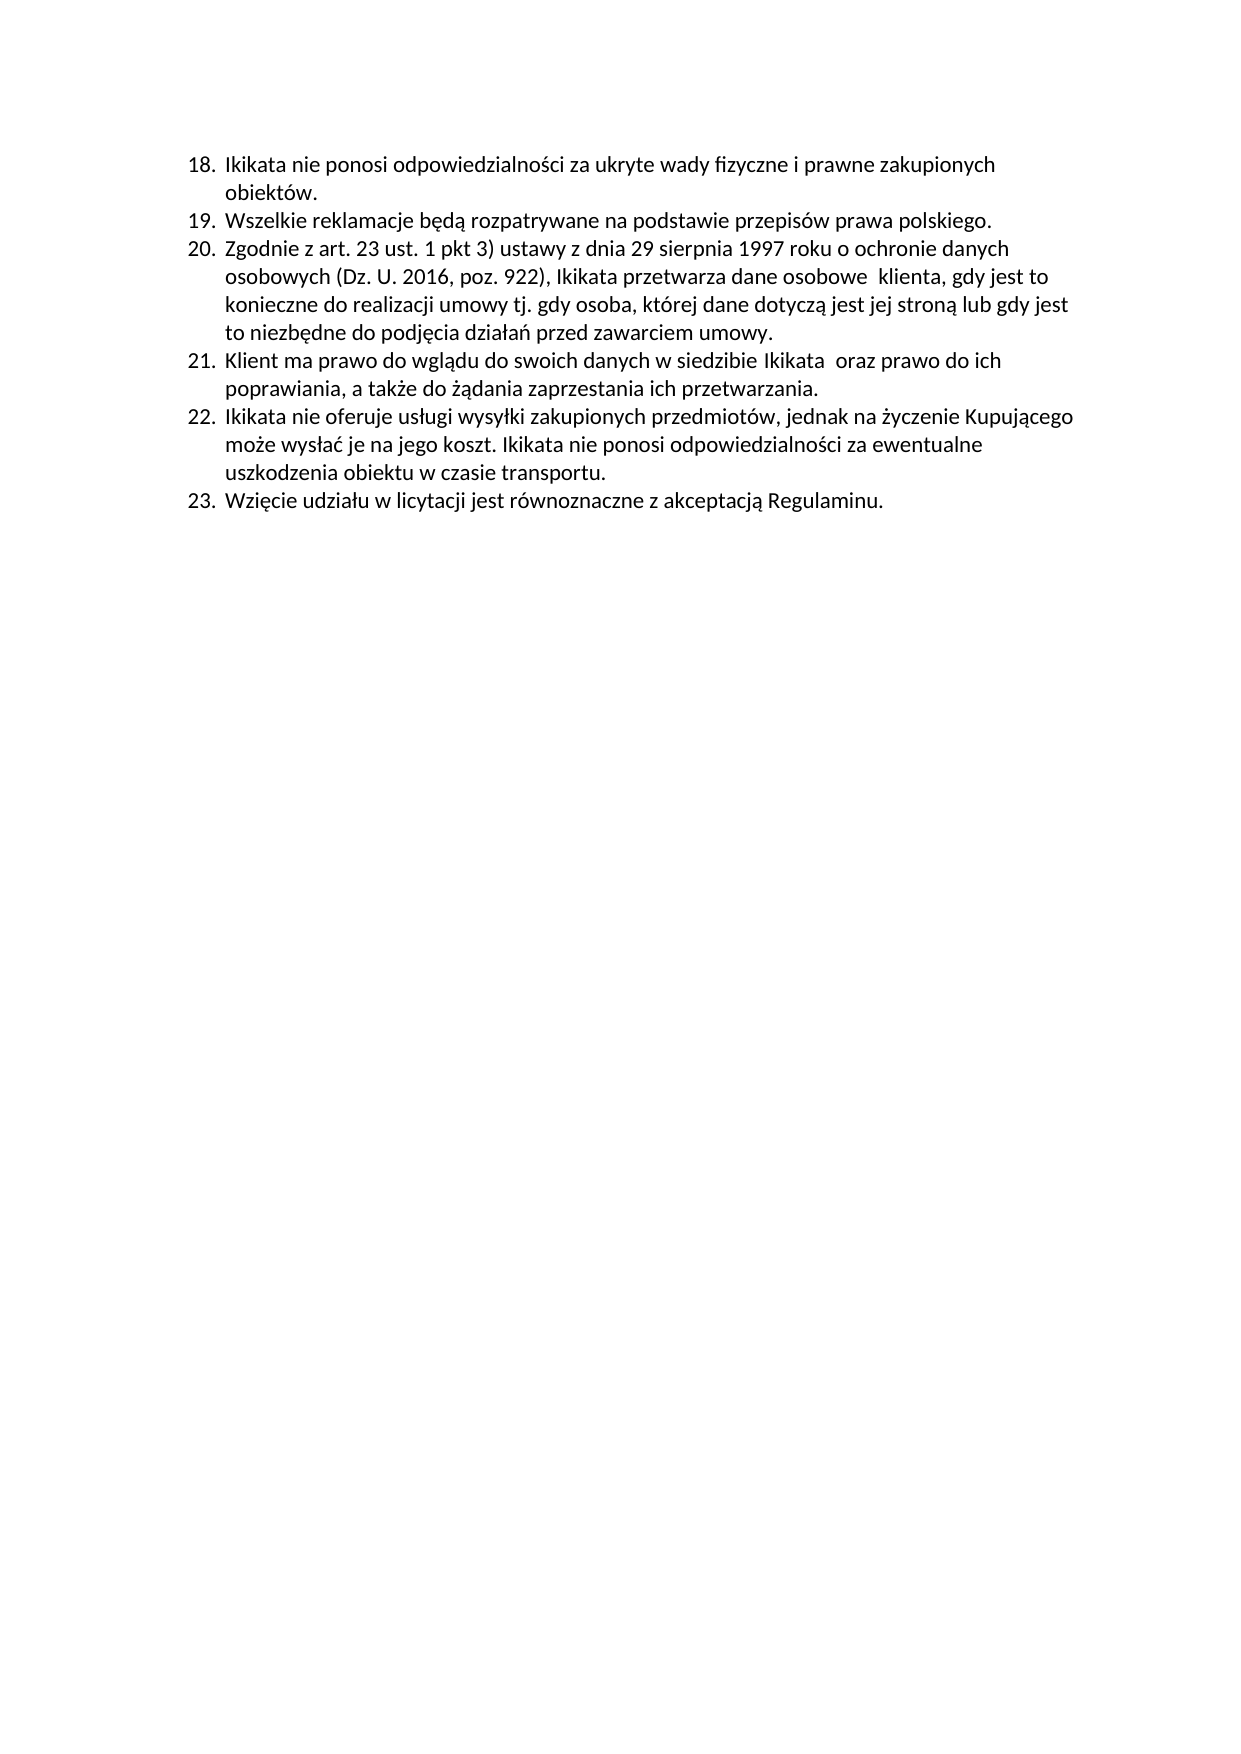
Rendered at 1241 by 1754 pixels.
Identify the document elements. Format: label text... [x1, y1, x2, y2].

list Ikikata nie ponosi odpowiedzialności za ukryte wady fizyczne i prawne zakupionych obiektów. [187, 150, 1090, 206]
list Ikikata nie oferuje usługi wysyłki zakupionych przedmiotów, jednak na życzenie Kupującego może wysłać je na jego koszt. Ikikata nie ponosi odpowiedzialności za ewentualne uszkodzenia obiektu w czasie transportu. [187, 402, 1090, 486]
list Klient ma prawo do wglądu do swoich danych w siedzibie Ikikata oraz prawo do ich poprawiania, a także do żądania zaprzestania ich przetwarzania. [187, 346, 1090, 402]
list Wszelkie reklamacje będą rozpatrywane na podstawie przepisów prawa polskiego. [187, 206, 1090, 234]
list Zgodnie z art. 23 ust. 1 pkt 3) ustawy z dnia 29 sierpnia 1997 roku o ochronie danych osobowych (Dz. U. 2016, poz. 922), Ikikata przetwarza dane osobowe klienta, gdy jest to konieczne do realizacji umowy tj. gdy osoba, której dane dotyczą jest jej stroną lub gdy jest to niezbędne do podjęcia działań przed zawarciem umowy. [187, 234, 1090, 346]
list Wzięcie udziału w licytacji jest równoznaczne z akceptacją Regulaminu. [187, 486, 1090, 514]
